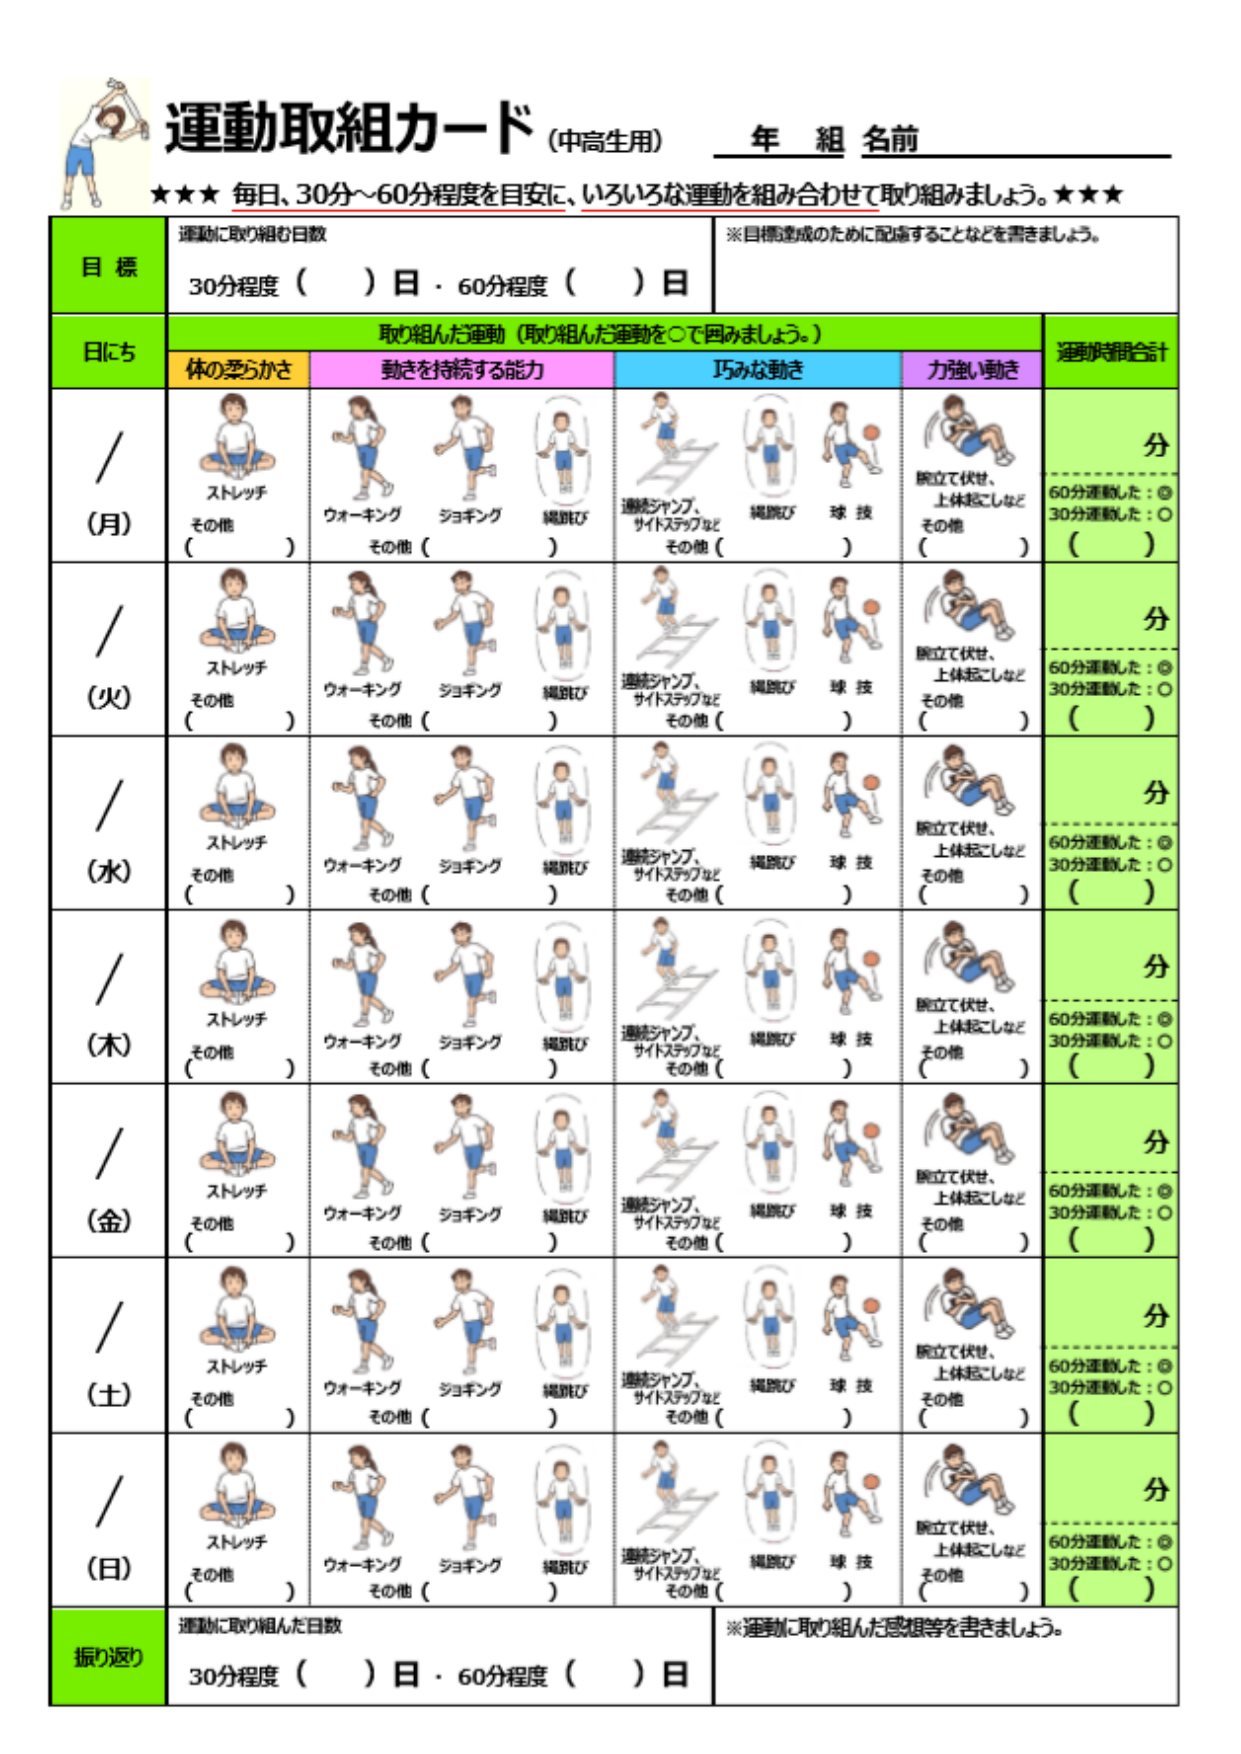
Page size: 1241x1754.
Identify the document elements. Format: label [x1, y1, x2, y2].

picture [27, 70, 1196, 1717]
